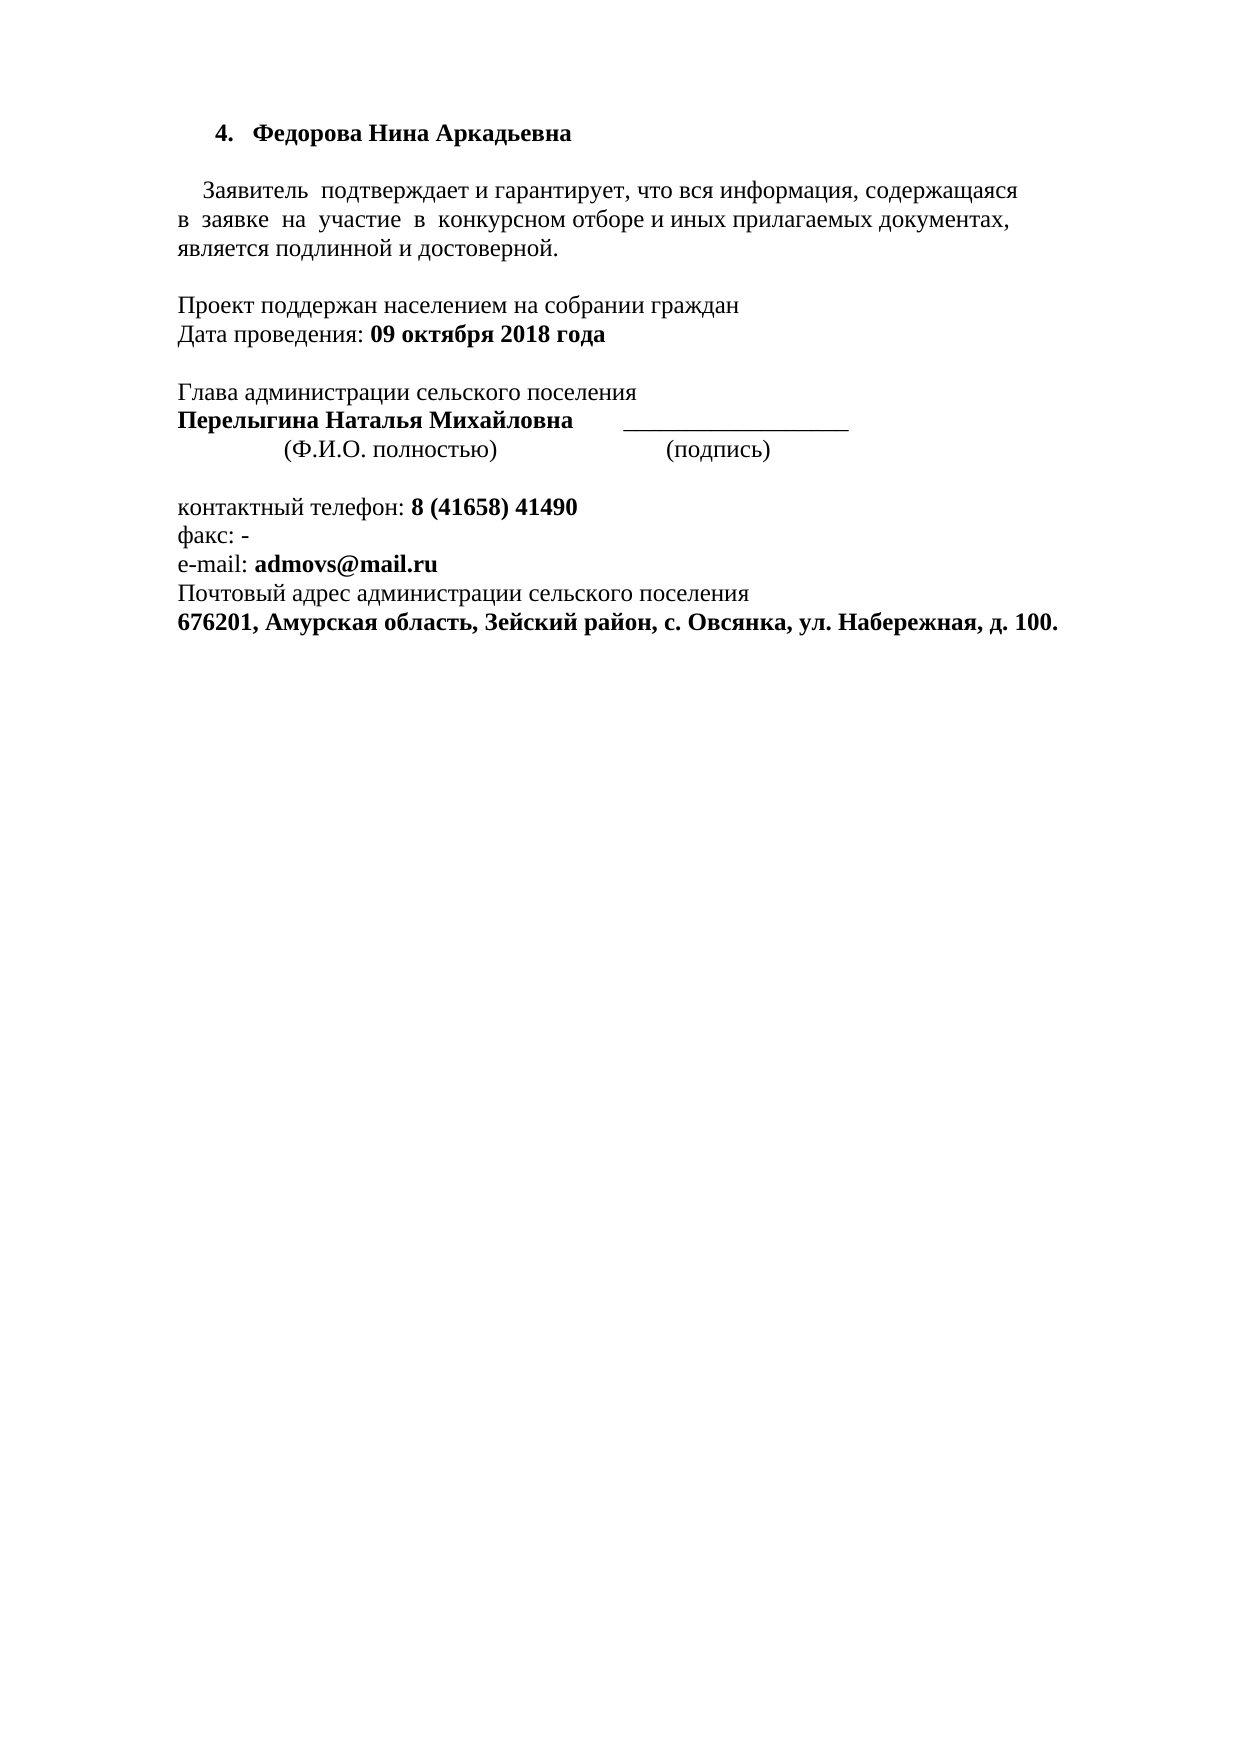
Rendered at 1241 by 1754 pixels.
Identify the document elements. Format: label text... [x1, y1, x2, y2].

text Заявитель подтверждает и гарантирует, что вся информация, содержащаяся [177, 176, 1152, 204]
text (Ф.И.О. полностью) (подпись) [177, 434, 1152, 463]
text Почтовый адрес администрации сельского поселения [177, 578, 1152, 607]
list Федорова Нина Аркадьевна [215, 118, 1152, 147]
text Дата проведения: 09 октября 2018 года [177, 319, 1152, 348]
text Перелыгина Наталья Михайловна __________________ [177, 406, 1152, 434]
text факс: - [177, 521, 1152, 549]
text e-mail: admovs@mail.ru [177, 549, 1152, 578]
text в заявке на участие в конкурсном отборе и иных прилагаемых документах, [177, 204, 1152, 233]
text 676201, Амурская область, Зейский район, с. Овсянка, ул. Набережная, д. 100. [177, 607, 1152, 636]
text контактный телефон: 8 (41658) 41490 [177, 492, 1152, 521]
text Проект поддержан населением на собрании граждан [177, 291, 1152, 319]
text Глава администрации сельского поселения [177, 377, 1152, 406]
text является подлинной и достоверной. [177, 233, 1152, 262]
